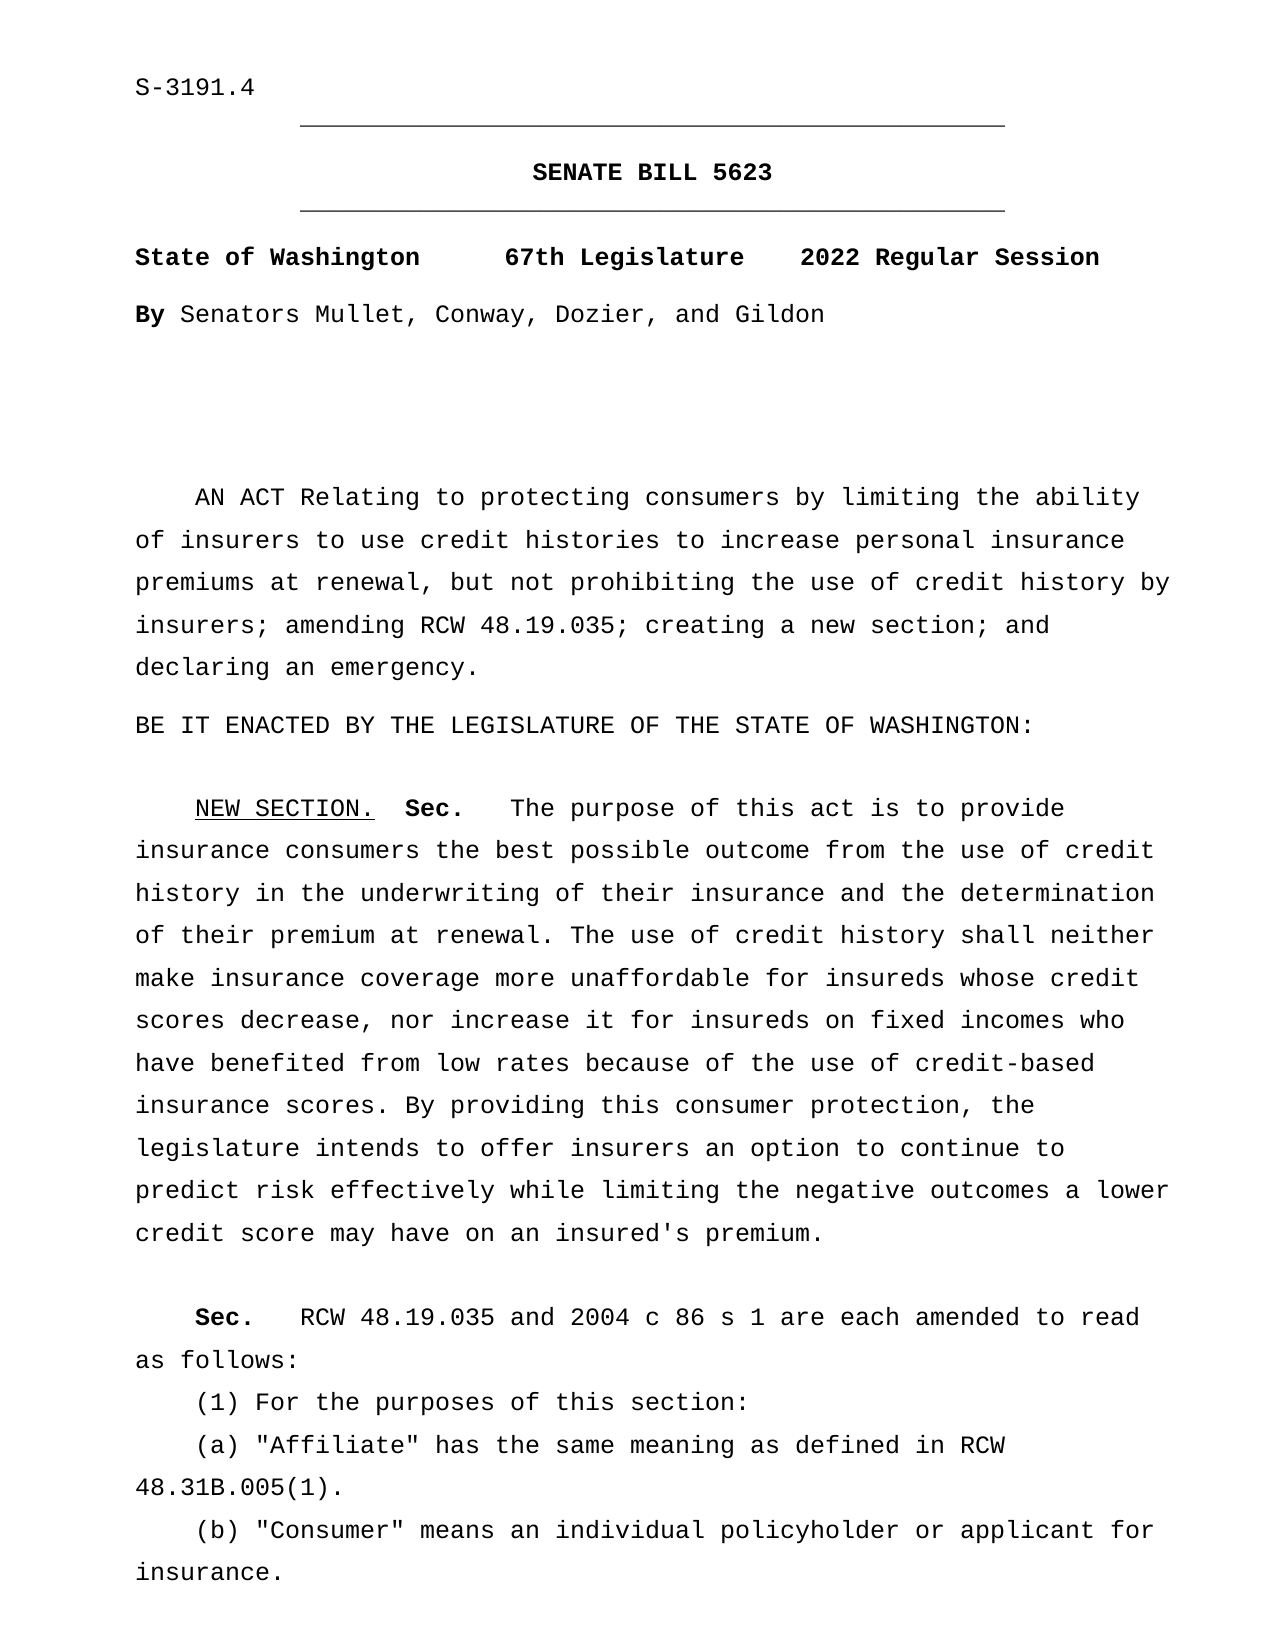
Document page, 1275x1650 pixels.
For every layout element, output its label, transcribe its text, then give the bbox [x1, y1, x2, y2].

text Sec. RCW 48.19.035 and 2004 c 86 s 1 are each amended to read as follows: [135, 1292, 1170, 1377]
text By Senators Mullet, Conway, Dozier, and Gildon [135, 302, 1170, 330]
text S-3191.4 [135, 75, 1170, 103]
text SENATE BILL 5623 [135, 160, 1170, 188]
text (1) For the purposes of this section: [135, 1377, 1170, 1419]
text State of Washington 67th Legislature 2022 Regular Session [135, 245, 1170, 273]
text _______________________________________________ [135, 103, 1170, 132]
text _______________________________________________ [135, 188, 1170, 217]
text NEW SECTION. Sec. The purpose of this act is to provide insurance consumers the best possible outcome from the use of credit history in the underwriting of their insurance and the determination of their premium at renewal. The use of credit history shall neither make insurance coverage more unaffordable for insureds whose credit scores decrease, nor increase it for insureds on fixed incomes who have benefited from low rates because of the use of credit-based insurance scores. By providing this consumer protection, the legislature intends to offer insurers an option to continue to predict risk effectively while limiting the negative outcomes a lower credit score may have on an insured's premium. [135, 782, 1170, 1250]
text (a) "Affiliate" has the same meaning as defined in RCW 48.31B.005(1). [135, 1419, 1170, 1504]
text (b) "Consumer" means an individual policyholder or applicant for insurance. [135, 1504, 1170, 1589]
text AN ACT Relating to protecting consumers by limiting the ability of insurers to use credit histories to increase personal insurance premiums at renewal, but not prohibiting the use of credit history by insurers; amending RCW 48.19.035; creating a new section; and declaring an emergency. [135, 472, 1170, 684]
text BE IT ENACTED BY THE LEGISLATURE OF THE STATE OF WASHINGTON: [135, 712, 1170, 741]
